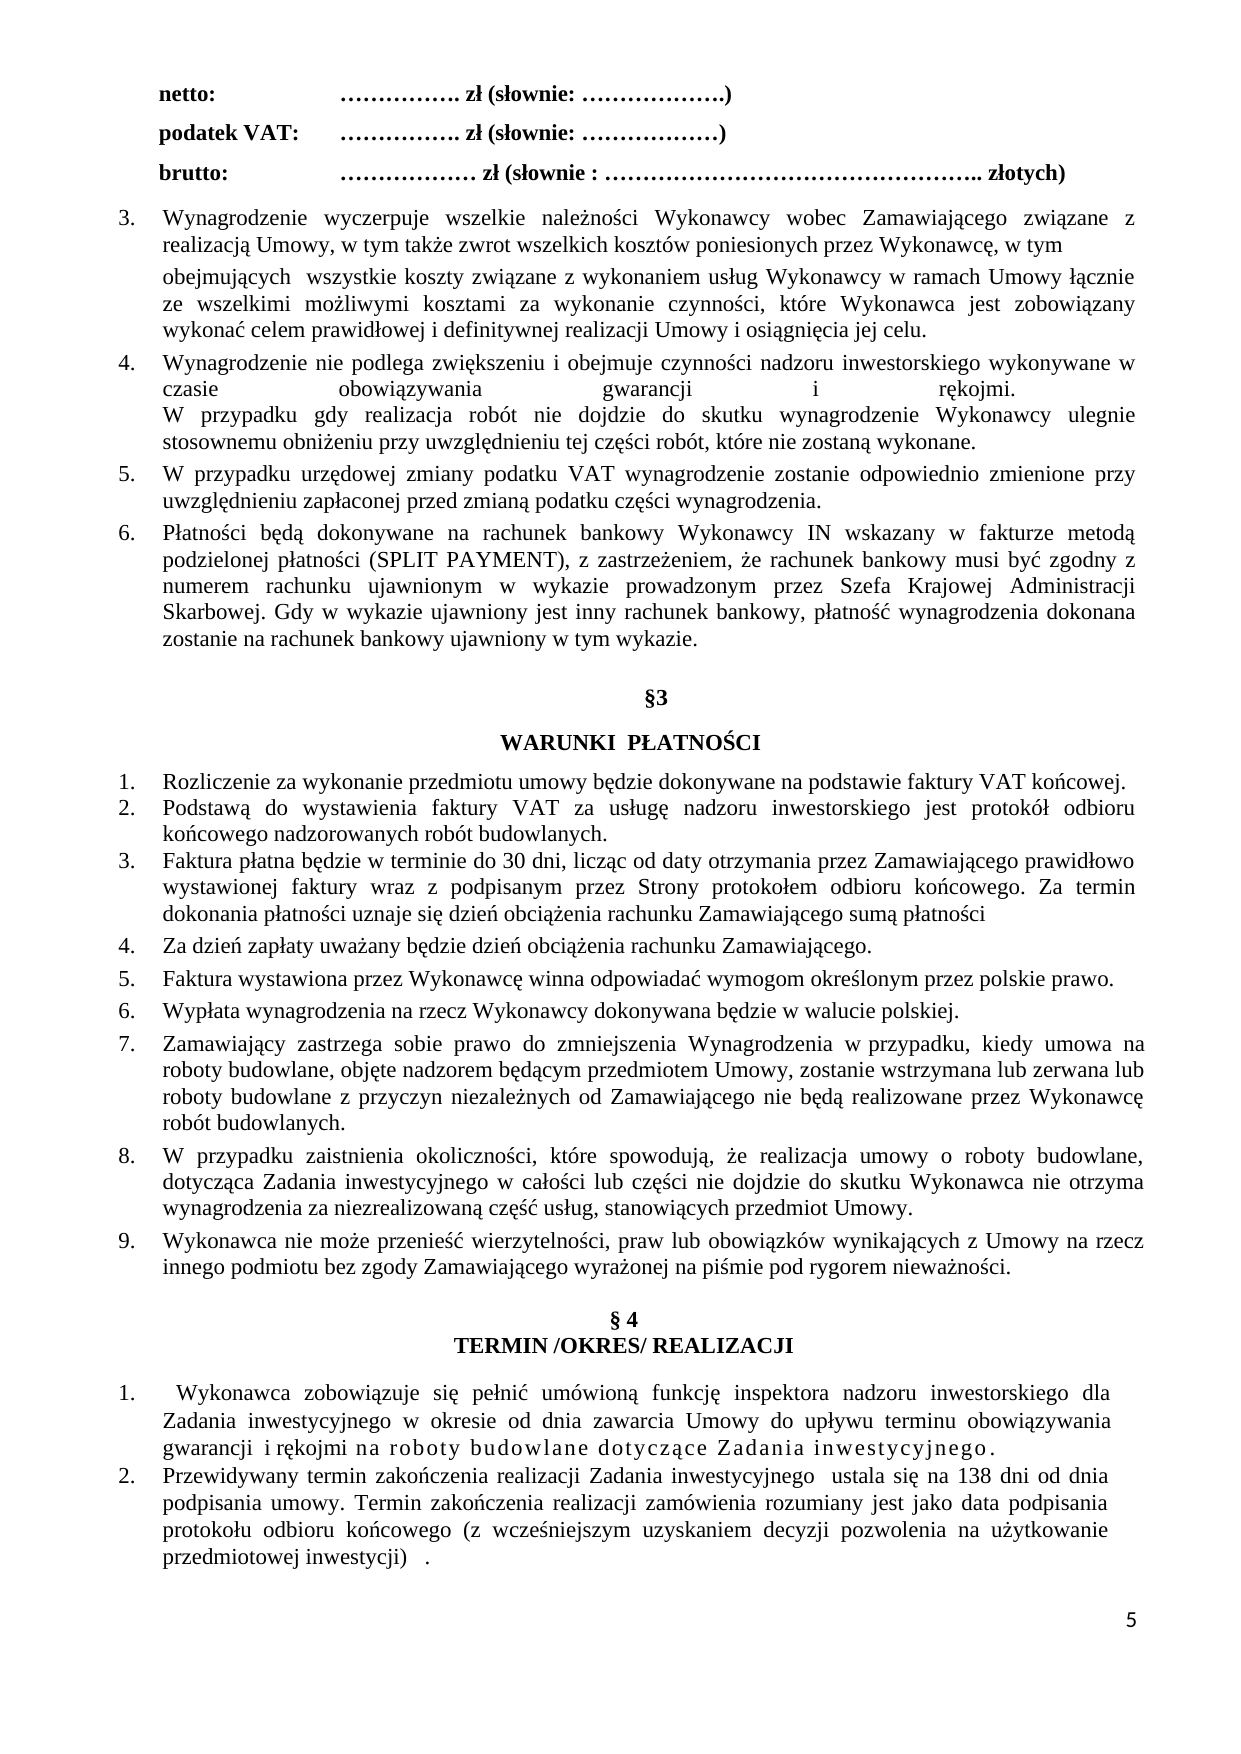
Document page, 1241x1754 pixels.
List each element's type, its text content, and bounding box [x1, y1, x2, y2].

list W przypadku zaistnienia okoliczności, które spowodują, że realizacja umowy o roboty budowlane, dotycząca Zadania inwestycyjnego w całości lub części nie dojdzie do skutku Wykonawca nie otrzyma wynagrodzenia za niezrealizowaną część usług, stanowiących przedmiot Umowy. [118, 1142, 1145, 1221]
list Podstawą do wystawienia faktury VAT za usługę nadzoru inwestorskiego jest protokół odbioru końcowego nadzorowanych robót budowlanych. [118, 794, 1137, 847]
list Płatności będą dokonywane na rachunek bankowy Wykonawcy IN wskazany w fakturze metodą podzielonej płatności (SPLIT PAYMENT), z zastrzeżeniem, że rachunek bankowy musi być zgodny z numerem rachunku ujawnionym w wykazie prowadzonym przez Szefa Krajowej Administracji Skarbowej. Gdy w wykazie ujawniony jest inny rachunek bankowy, płatność wynagrodzenia dokonana zostanie na rachunek bankowy ujawniony w tym wykazie. [118, 519, 1137, 651]
list Faktura płatna będzie w terminie do 30 dni, licząc od daty otrzymania przez Zamawiającego prawidłowo wystawionej faktury wraz z podpisanym przez Strony protokołem odbioru końcowego. Za termin dokonania płatności uznaje się dzień obciążenia rachunku Zamawiającego sumą płatności [118, 847, 1137, 926]
list Wynagrodzenie wyczerpuje wszelkie należności Wykonawcy wobec Zamawiającego związane z realizacją Umowy, w tym także zwrot wszelkich kosztów poniesionych przez Wykonawcę, w tym [118, 204, 1137, 257]
text netto: ……………. zł (słownie: ……………….) [118, 80, 1127, 106]
text podatek VAT: ……………. zł (słownie: ………………) [118, 119, 1127, 146]
list Wypłata wynagrodzenia na rzecz Wykonawcy dokonywana będzie w walucie polskiej. [118, 997, 1145, 1024]
text TERMIN /OKRES/ REALIZACJI [118, 1332, 1129, 1359]
list Zamawiający zastrzega sobie prawo do zmniejszenia Wynagrodzenia w przypadku, kiedy umowa na roboty budowlane, objęte nadzorem będącym przedmiotem Umowy, zostanie wstrzymana lub zerwana lub roboty budowlane z przyczyn niezależnych od Zamawiającego nie będą realizowane przez Wykonawcę robót budowlanych. [118, 1030, 1145, 1135]
list Przewidywany termin zakończenia realizacji Zadania inwestycyjnego ustala się na 138 dni od dnia podpisania umowy. Termin zakończenia realizacji zamówienia rozumiany jest jako data podpisania protokołu odbioru końcowego (z wcześniejszym uzyskaniem decyzji pozwolenia na użytkowanie przedmiotowej inwestycji) . [118, 1462, 1110, 1569]
list Wynagrodzenie nie podlega zwiększeniu i obejmuje czynności nadzoru inwestorskiego wykonywane w czasie obowiązywania gwarancji i rękojmi. W przypadku gdy realizacja robót nie dojdzie do skutku wynagrodzenie Wykonawcy ulegnie stosownemu obniżeniu przy uwzględnieniu tej części robót, które nie zostaną wykonane. [118, 349, 1137, 454]
text §3 [644, 684, 1137, 710]
text WARUNKI PŁATNOŚCI [118, 729, 1137, 755]
list W przypadku urzędowej zmiany podatku VAT wynagrodzenie zostanie odpowiednio zmienione przy uwzględnieniu zapłaconej przed zmianą podatku części wynagrodzenia. [118, 460, 1137, 513]
text § 4 [118, 1306, 1129, 1332]
list Wykonawca nie może przenieść wierzytelności, praw lub obowiązków wynikających z Umowy na rzecz innego podmiotu bez zgody Zamawiającego wyrażonej na piśmie pod rygorem nieważności. [118, 1227, 1145, 1280]
list Za dzień zapłaty uważany będzie dzień obciążenia rachunku Zamawiającego. [118, 932, 1137, 958]
text brutto: ……………… zł (słownie : ………………………………………….. złotych) [118, 159, 1127, 185]
text obejmujących wszystkie koszty związane z wykonaniem usług Wykonawcy w ramach Umowy łącznie ze wszelkimi możliwymi kosztami za wykonanie czynności, które Wykonawca jest zobowiązany wykonać celem prawidłowej i definitywnej realizacji Umowy i osiągnięcia jej celu. [162, 263, 1137, 342]
list Faktura wystawiona przez Wykonawcę winna odpowiadać wymogom określonym przez polskie prawo. [118, 965, 1137, 991]
list Rozliczenie za wykonanie przedmiotu umowy będzie dokonywane na podstawie faktury VAT końcowej. [118, 768, 1137, 794]
list Wykonawca zobowiązuje się pełnić umówioną funkcję inspektora nadzoru inwestorskiego dla Zadania inwestycyjnego w okresie od dnia zawarcia Umowy do upływu terminu obowiązywania gwarancji i rękojmi na roboty budowlane dotyczące Zadania inwestycyjnego. [118, 1379, 1112, 1461]
